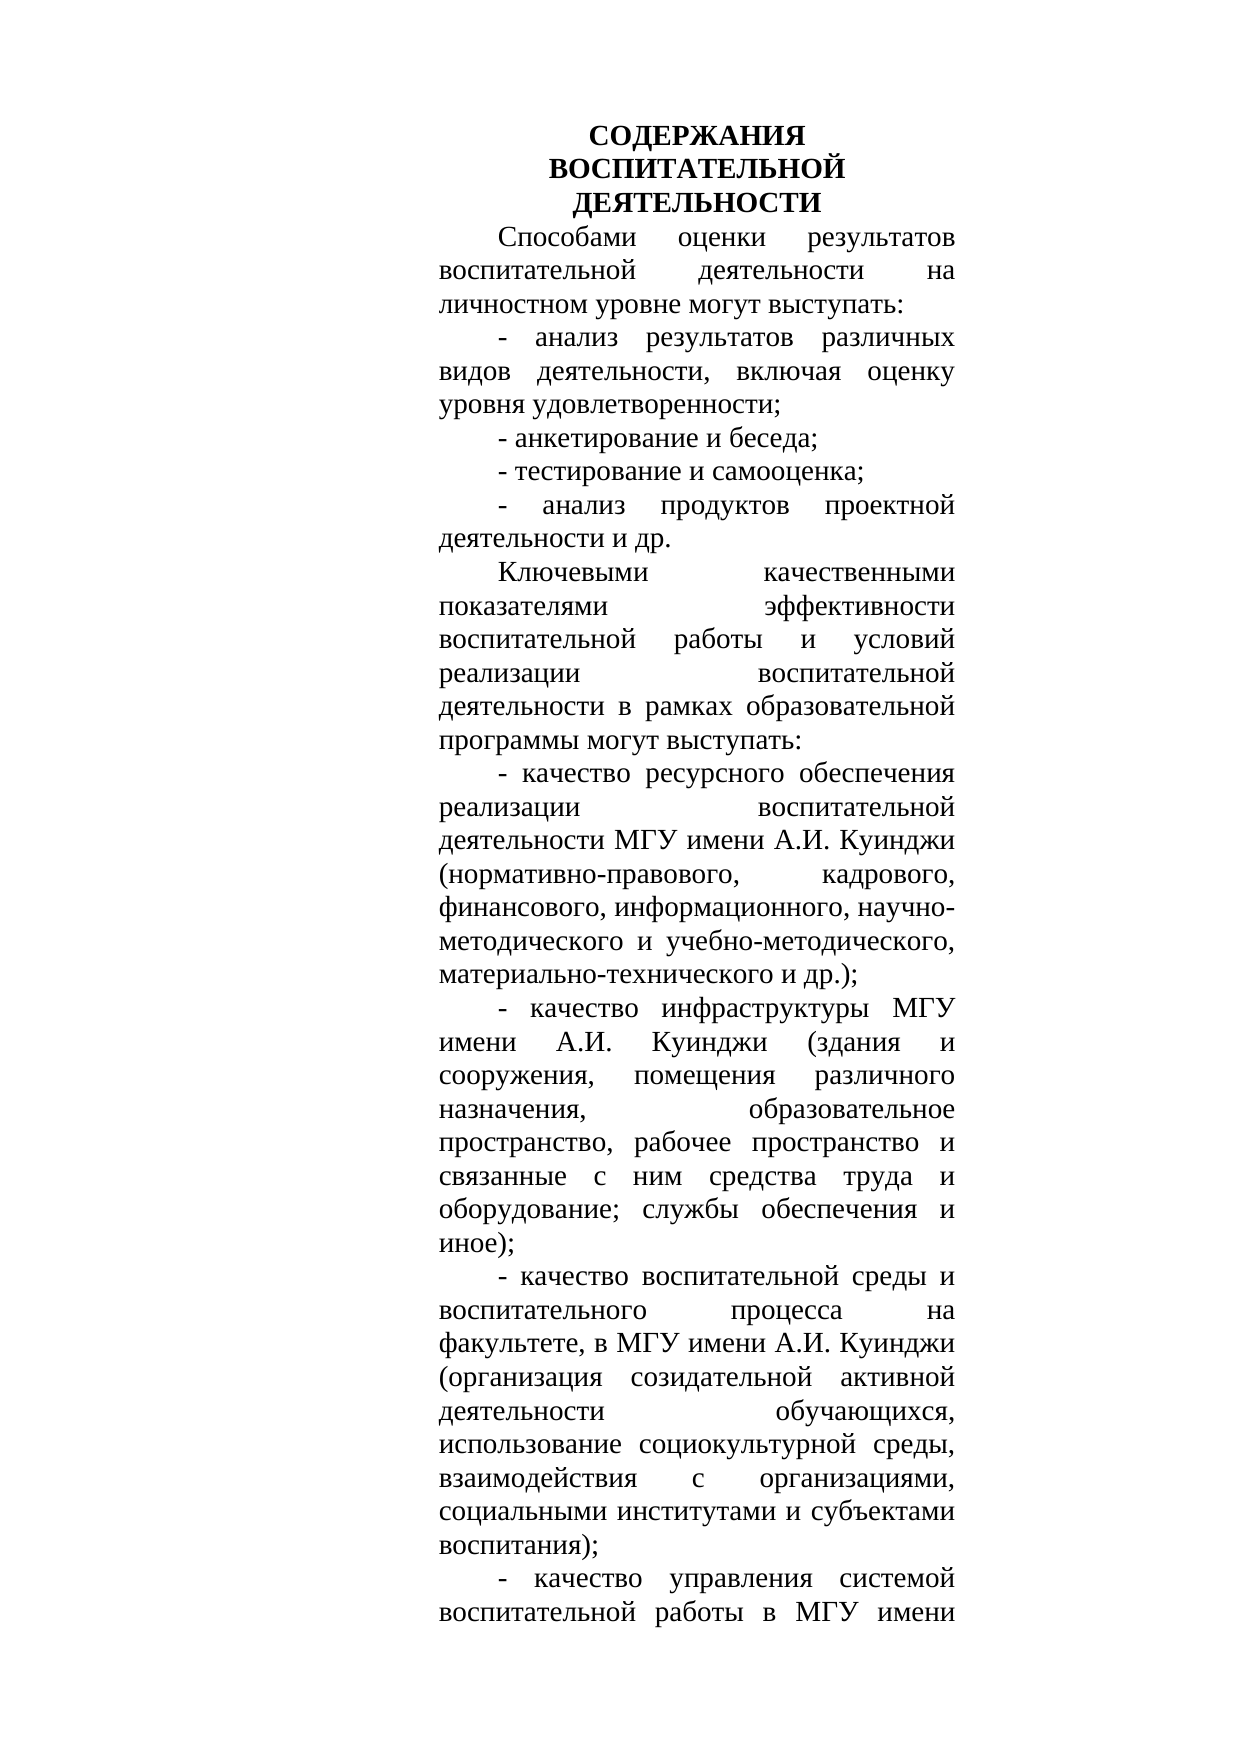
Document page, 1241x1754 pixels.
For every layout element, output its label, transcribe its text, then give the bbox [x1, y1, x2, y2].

text - тестирование и самооценка; [438, 453, 955, 487]
text - качество воспитательной среды и воспитательного процесса на факультете, в МГУ имени А.И. Куинджи (организация созидательной активной деятельности обучающихся, использование социокультурной среды, взаимодействия с организациями, социальными институтами и субъектами воспитания); [438, 1258, 955, 1560]
text - анкетирование и беседа; [438, 420, 955, 453]
text Способами оценки результатов воспитательной деятельности на личностном уровне могут выступать: [438, 219, 955, 319]
text - качество ресурсного обеспечения реализации воспитательной деятельности МГУ имени А.И. Куинджи (нормативно-правового, кадрового, финансового, информационного, научно-методического и учебно-методического, материально-технического и др.); [438, 755, 955, 990]
text Ключевыми качественными показателями эффективности воспитательной работы и условий реализации воспитательной деятельности в рамках образовательной программы могут выступать: [438, 554, 955, 755]
text - анализ результатов различных видов деятельности, включая оценку уровня удовлетворенности; [438, 319, 955, 420]
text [438, 118, 955, 219]
text - анализ продуктов проектной деятельности и др. [438, 487, 955, 554]
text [438, 1560, 955, 1627]
text - качество инфраструктуры МГУ имени А.И. Куинджи (здания и сооружения, помещения различного назначения, образовательное пространство, рабочее пространство и связанные с ним средства труда и оборудование; службы обеспечения и иное); [438, 990, 955, 1258]
